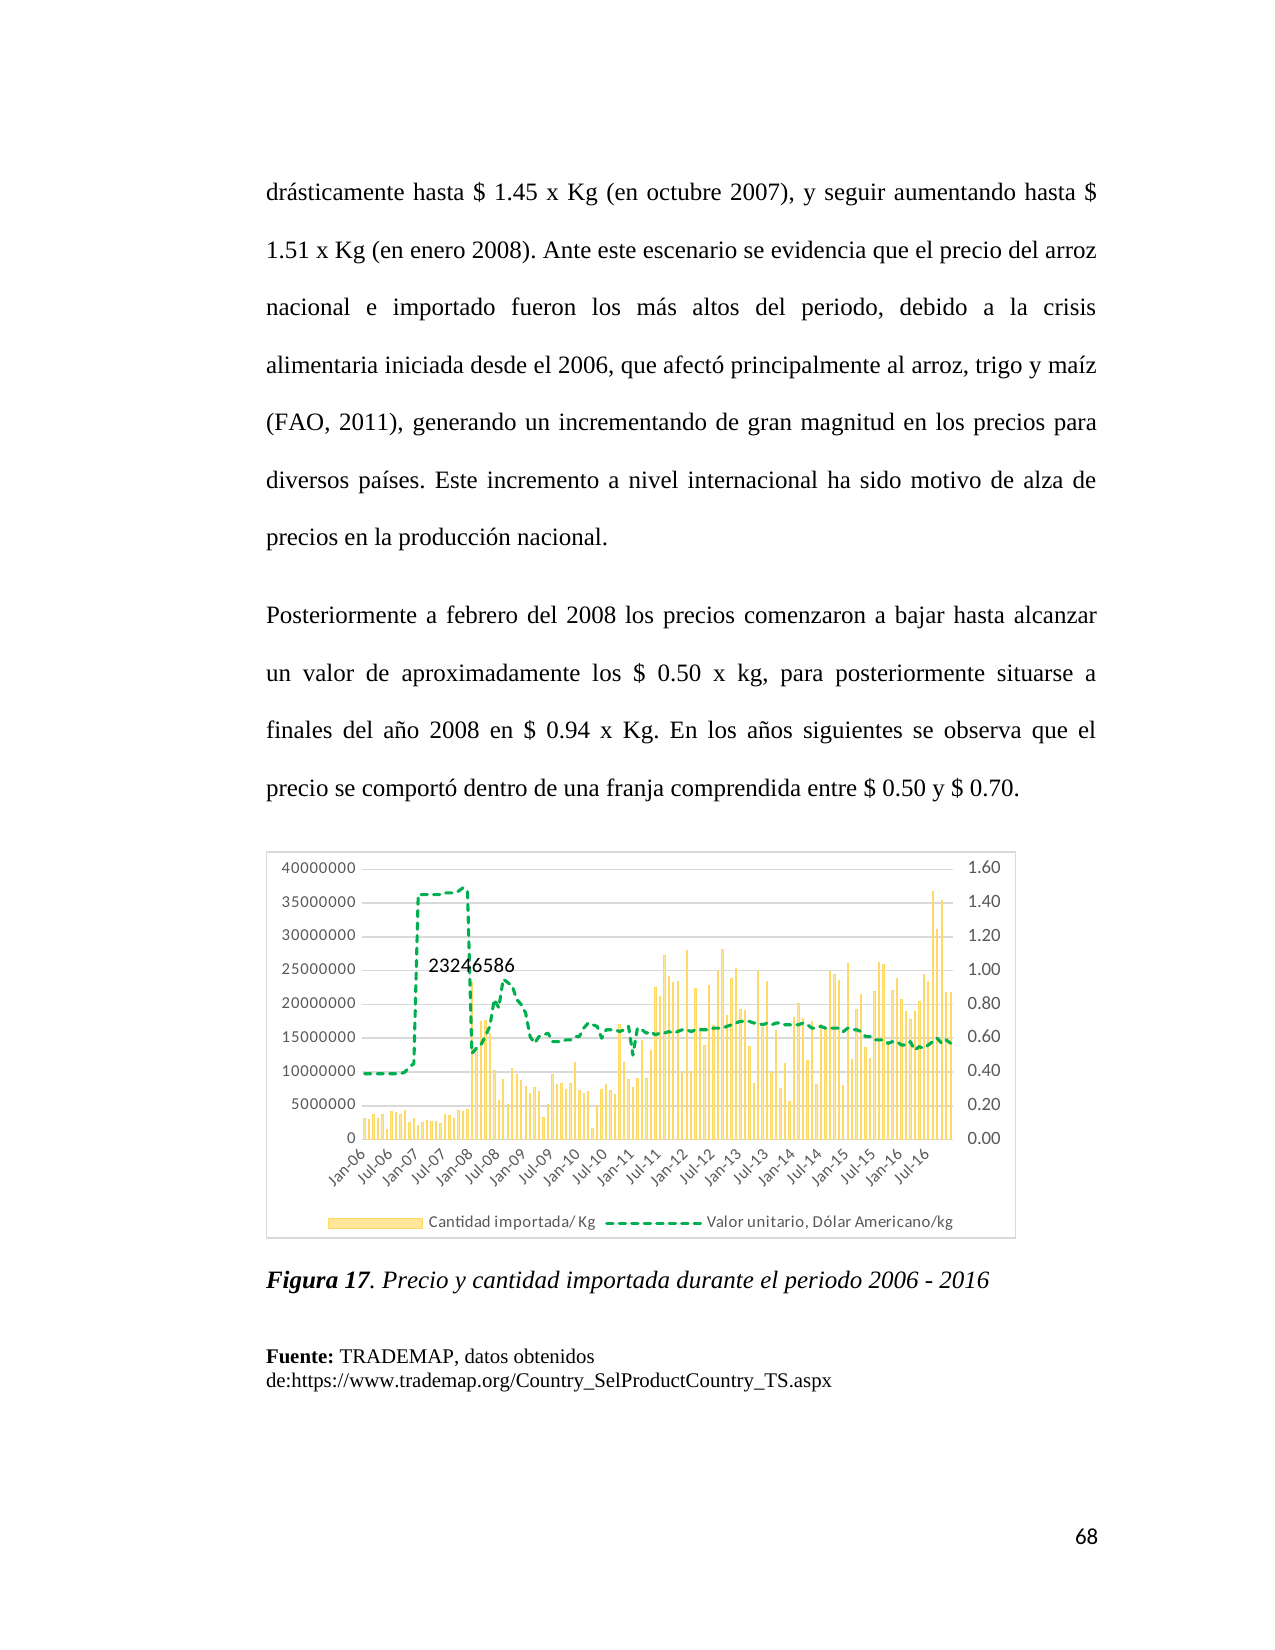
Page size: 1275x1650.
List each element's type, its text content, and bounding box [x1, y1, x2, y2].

text Posteriormente a febrero del 2008 los precios comenzaron a bajar hasta alcanzar un valor de aproximadamente los $ 0.50 x kg, para posteriormente situarse a finales del año 2008 en $ 0.94 x Kg. En los años siguientes se observa que el precio se comportó dentro de una franja comprendida entre $ 0.50 y $ 0.70. [266, 601, 1098, 802]
text Figura 17. Precio y cantidad importada durante el periodo 2006 - 2016 [177, 1266, 1098, 1294]
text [266, 177, 1098, 551]
text Fuente: TRADEMAP, datos obtenidos de:https://www.trademap.org/Country_SelProductCountry_TS.aspx [266, 1344, 1098, 1392]
